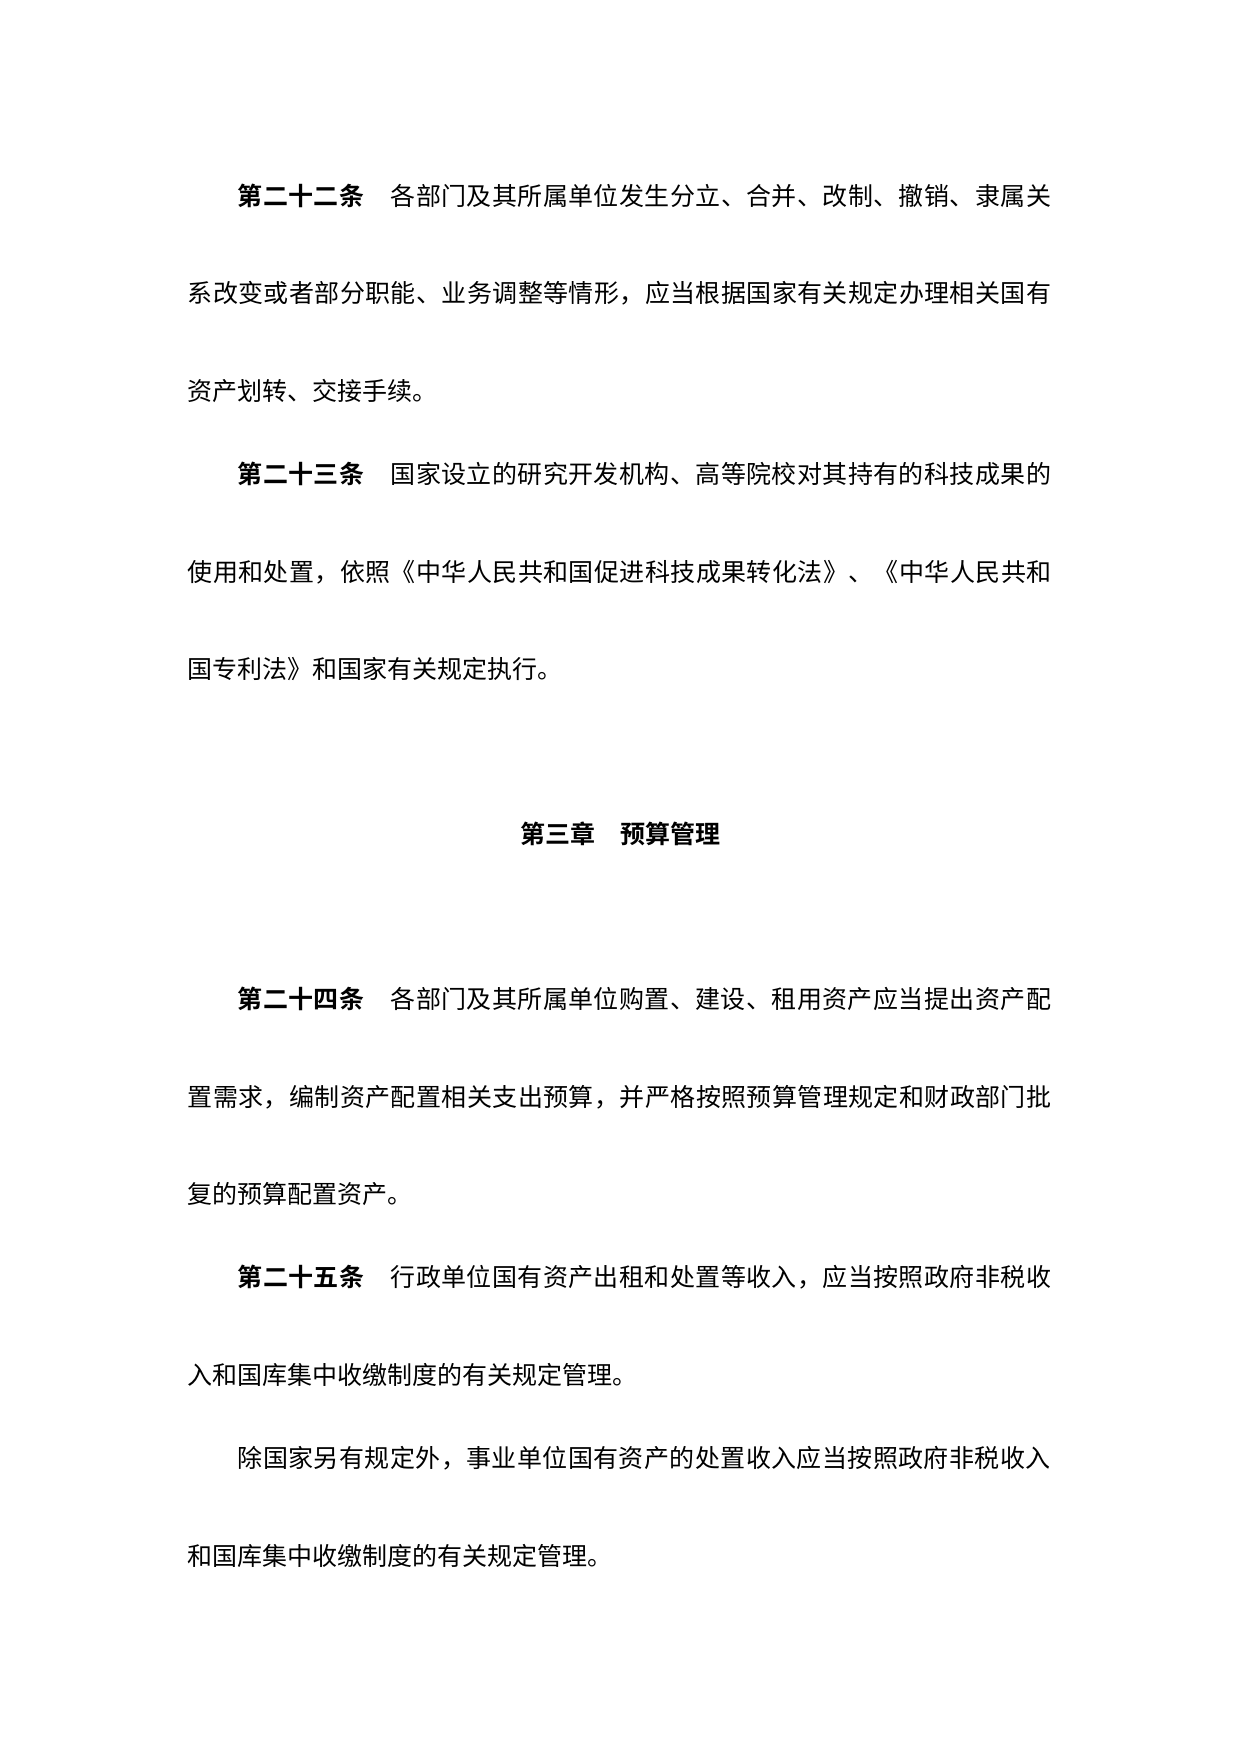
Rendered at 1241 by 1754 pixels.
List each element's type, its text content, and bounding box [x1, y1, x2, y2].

text 第二十四条 各部门及其所属单位购置、建设、租用资产应当提出资产配置需求，编制资产配置相关支出预算，并严格按照预算管理规定和财政部门批复的预算配置资产。 [187, 965, 1053, 1225]
text 第二十五条 行政单位国有资产出租和处置等收入，应当按照政府非税收入和国库集中收缴制度的有关规定管理。 [187, 1243, 1053, 1406]
text 除国家另有规定外，事业单位国有资产的处置收入应当按照政府非税收入和国库集中收缴制度的有关规定管理。 [187, 1424, 1053, 1587]
text 第二十三条 国家设立的研究开发机构、高等院校对其持有的科技成果的使用和处置，依照《中华人民共和国促进科技成果转化法》、《中华人民共和国专利法》和国家有关规定执行。 [187, 440, 1053, 700]
text 第二十二条 各部门及其所属单位发生分立、合并、改制、撤销、隶属关系改变或者部分职能、业务调整等情形，应当根据国家有关规定办理相关国有资产划转、交接手续。 [187, 162, 1053, 422]
text 第三章 预算管理 [187, 800, 1053, 865]
